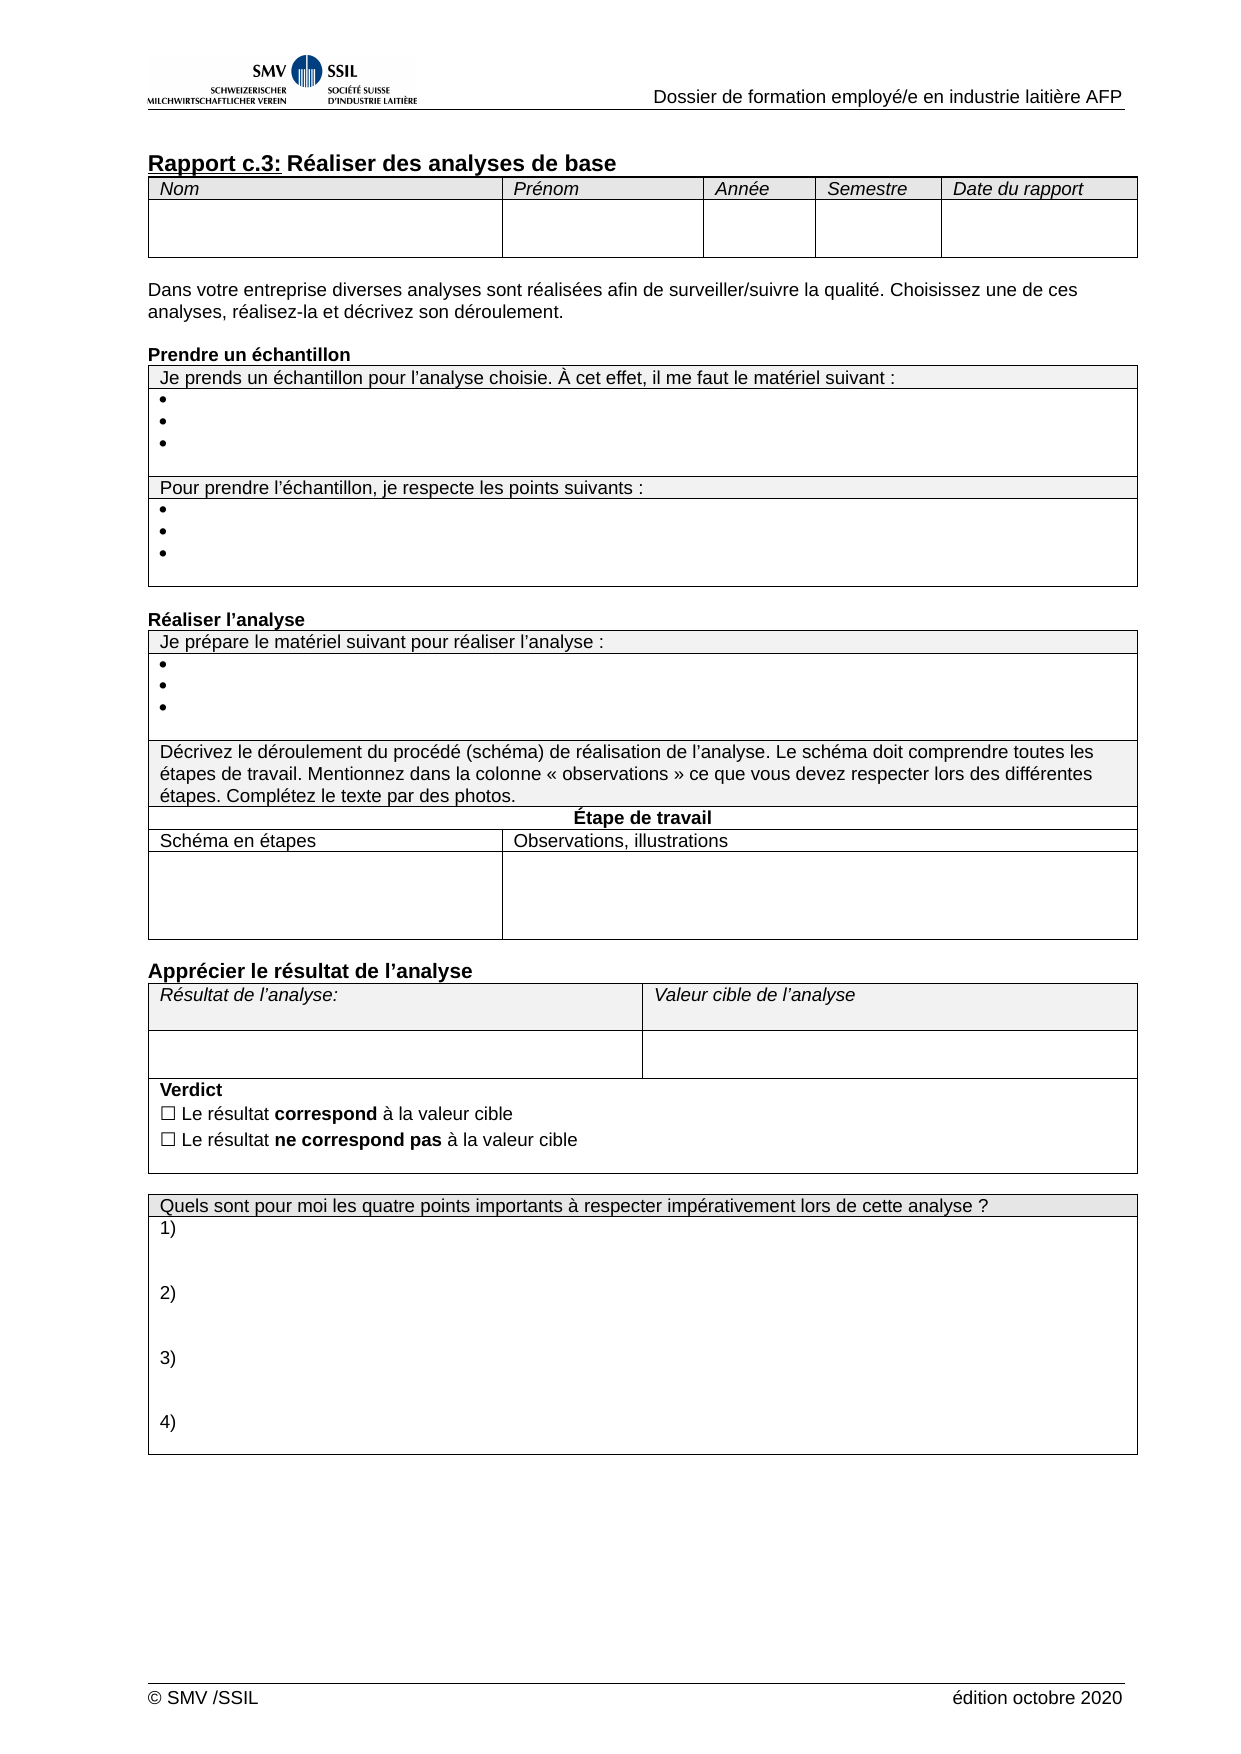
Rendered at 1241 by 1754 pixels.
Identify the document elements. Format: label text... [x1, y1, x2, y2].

table_header Année [704, 178, 815, 199]
text Dans votre entreprise diverses analyses sont réalisées afin de surveiller/suivre la qualité. Choisissez une de ces analyses, réalisez-la et décrivez son déroulement. [148, 279, 1125, 322]
table_cell Décrivez le déroulement du procédé (schéma) de réalisation de l’analyse. Le schéma doit comprendre toutes les étapes de travail. Mentionnez dans la colonne « observations » ce que vous devez respecter lors des différentes étapes. Complétez le texte par des photos. [149, 741, 1137, 806]
table_cell Verdict Le résultat correspond à la valeur cible Le résultat ne correspond pas à la valeur cible [149, 1079, 1137, 1173]
table_header Nom [149, 178, 502, 199]
table_cell [149, 1031, 642, 1078]
table_cell [149, 1217, 1137, 1454]
picture [147, 55, 417, 104]
text Réaliser l’analyse [148, 608, 1125, 630]
table_cell [816, 200, 941, 257]
table_cell [942, 200, 1137, 257]
table_cell [643, 1031, 1137, 1078]
table_header Date du rapport [942, 178, 1137, 199]
table_cell [149, 852, 502, 938]
text Apprécier le résultat de l’analyse [148, 959, 1125, 983]
table_header Je prends un échantillon pour l’analyse choisie. À cet effet, il me faut le matériel suivant : [149, 366, 1137, 388]
table_header Résultat de l’analyse: [149, 984, 642, 1030]
table_header Valeur cible de l’analyse [643, 984, 1137, 1030]
text Prendre un échantillon [148, 344, 1125, 365]
table_cell [149, 654, 1137, 740]
table_cell [704, 200, 815, 257]
table_cell Étape de travail [149, 807, 1137, 828]
table_header Semestre [816, 178, 941, 199]
table_cell Schéma en étapes [149, 830, 502, 851]
table_cell Observations, illustrations [503, 830, 1137, 851]
table_cell [149, 389, 1137, 476]
table_cell Pour prendre l’échantillon, je respecte les points suivants : [149, 477, 1137, 498]
table_cell [503, 852, 1137, 938]
table_header Quels sont pour moi les quatre points importants à respecter impérativement lors de cette analyse ? [149, 1195, 1137, 1216]
table_header Prénom [503, 178, 703, 199]
table_cell [503, 200, 703, 257]
text Rapport c.3: Réaliser des analyses de base [148, 150, 1125, 176]
table_cell [149, 200, 502, 257]
table_cell [149, 499, 1137, 586]
table_header Je prépare le matériel suivant pour réaliser l’analyse : [149, 631, 1137, 653]
